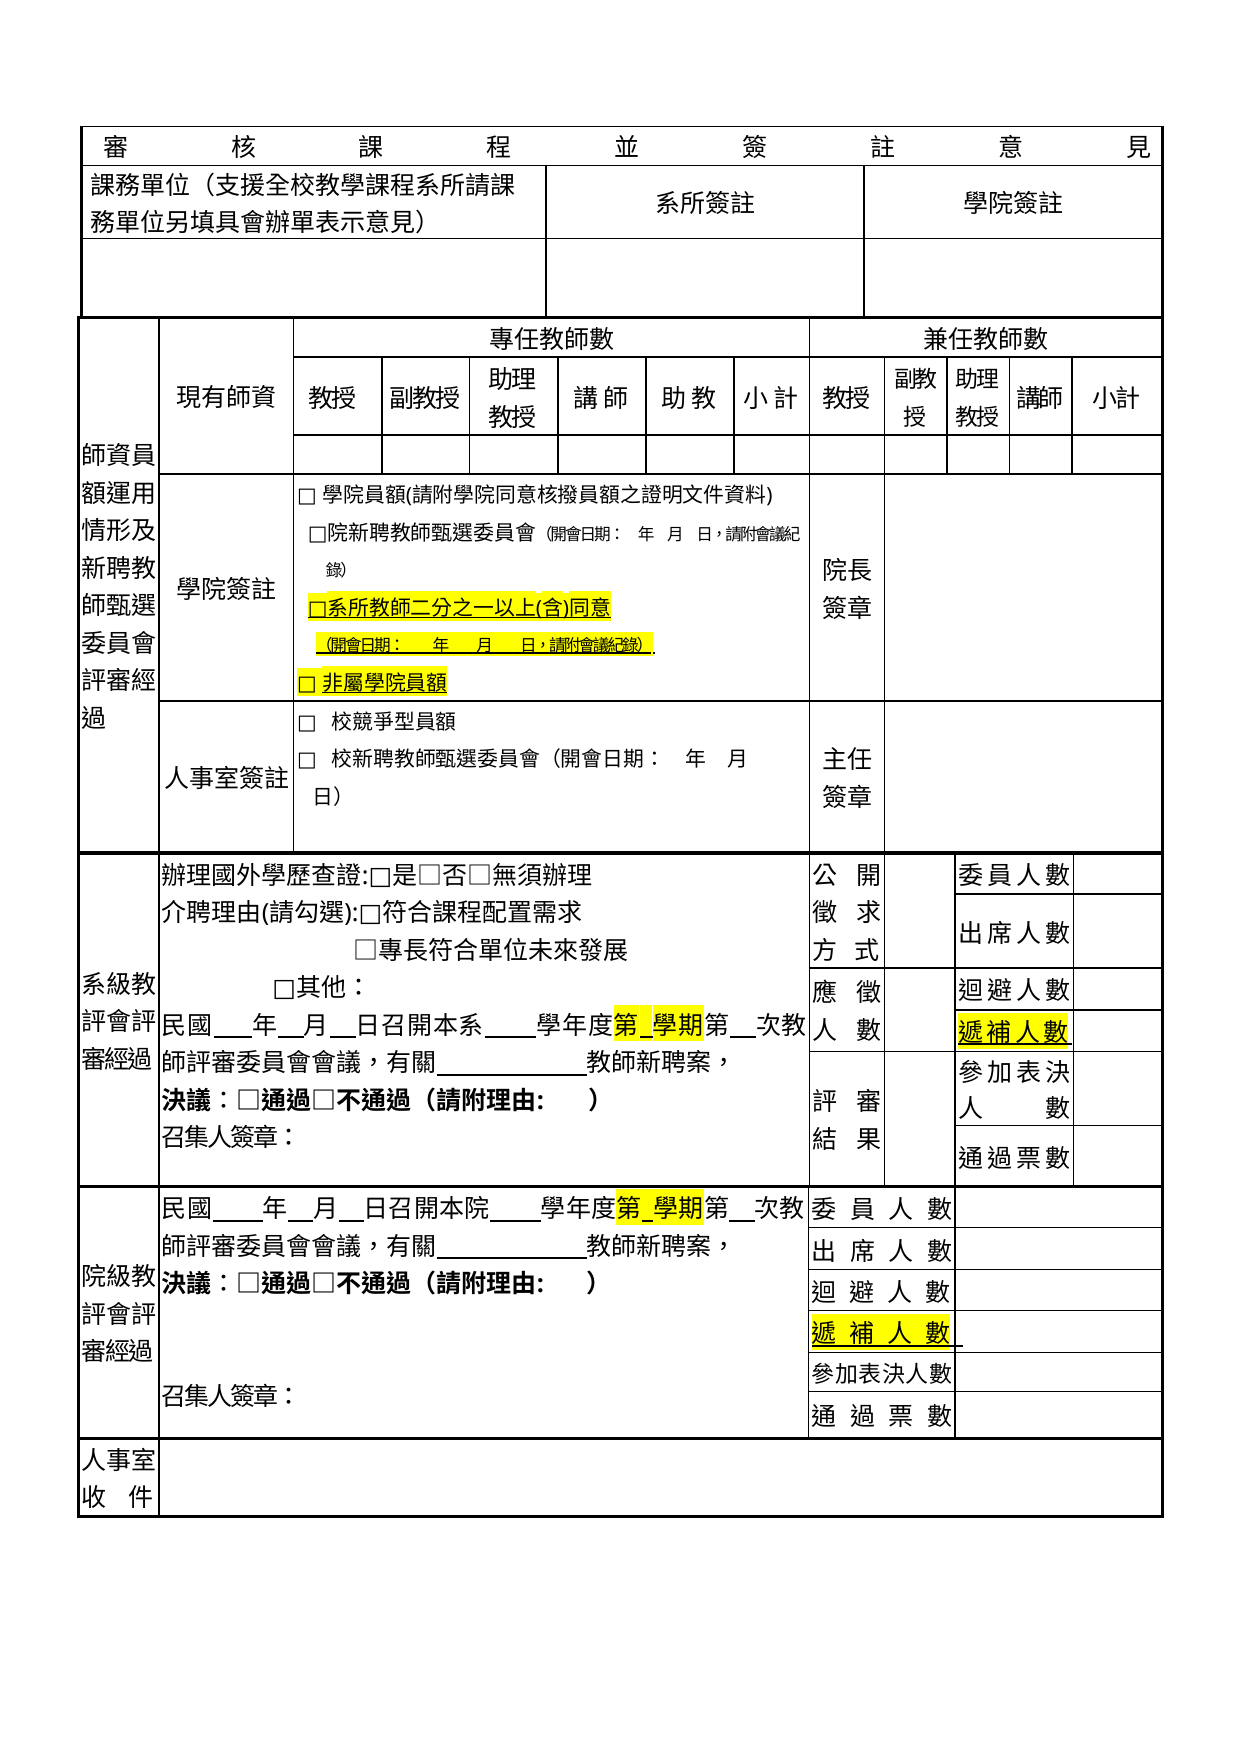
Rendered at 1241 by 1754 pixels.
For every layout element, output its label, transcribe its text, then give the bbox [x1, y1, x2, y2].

table_cell [885, 1052, 954, 1185]
table_cell 學院簽註 [865, 166, 1161, 238]
table_cell 辦理國外學歷查證:□是□否□無須辦理 介聘理由(請勾選):□符合課程配置需求 □專長符合單位未來發展 □其他： 民國 年 月 日召開本系 學年度第 學期第 次教師評審委員會會議，有關 教師新聘案， 決議：□通過□不通過（請附理由: ） 召集人簽章： [160, 855, 809, 1185]
table_cell [948, 436, 1009, 473]
table_cell 公開徵求方式 [810, 855, 884, 967]
table_cell [1074, 1052, 1161, 1125]
table_cell 通過票數 [809, 1392, 954, 1437]
table_cell 小 計 [735, 358, 809, 434]
table_cell [83, 239, 545, 316]
table_cell [885, 436, 946, 473]
table_cell [956, 1188, 1161, 1227]
table_cell 助理 教授 [948, 358, 1009, 434]
table_cell 副教授 [383, 358, 469, 434]
table_cell [956, 1228, 1161, 1269]
table_cell 遞補人數 [956, 1011, 1073, 1051]
table_cell [735, 436, 809, 473]
table_cell 參加表決人數 [809, 1353, 954, 1391]
table_cell 應徵人數 [810, 969, 884, 1051]
table_cell [885, 475, 1161, 700]
table_cell 人事室收件 [80, 1440, 158, 1515]
table_cell 兼任教師數 [810, 319, 1161, 356]
table_cell [1074, 895, 1161, 967]
table_cell [885, 969, 954, 1051]
table_cell 迴避人數 [809, 1270, 954, 1310]
table_cell 民國 年 月 日召開本院 學年度第 學期第 次教師評審委員會會議，有關 教師新聘案， 決議：□通過□不通過（請附理由: ） 召集人簽章： [160, 1188, 808, 1437]
table_cell [470, 436, 557, 473]
table_cell [1074, 855, 1161, 893]
table_cell [810, 436, 884, 473]
table_cell [383, 436, 469, 473]
table_cell [956, 1270, 1161, 1310]
table_cell 出席人數 [956, 895, 1073, 967]
table_cell 助 教 [647, 358, 733, 434]
table_cell 院級教評會評審經過 [80, 1188, 158, 1437]
table_cell [885, 702, 1161, 851]
table_cell 主任 簽章 [810, 702, 884, 851]
table_cell 學院簽註 [160, 475, 293, 700]
table_cell 出席人數 [809, 1228, 954, 1269]
table_cell 副教授 [885, 358, 946, 434]
table_cell [1074, 1126, 1161, 1185]
table_cell 遞補人數 [809, 1311, 954, 1352]
table_cell [1010, 436, 1071, 473]
table_cell 課務單位（支援全校教學課程系所請課務單位另填具會辦單表示意見） [83, 166, 545, 238]
table_cell 系級教評會評審經過 [80, 855, 158, 1185]
table_cell 參加表決人數 [956, 1052, 1073, 1125]
table_cell [160, 1440, 1161, 1515]
table_cell [956, 1311, 1161, 1352]
table_cell [885, 855, 954, 967]
table_cell 評審結果 [810, 1052, 884, 1185]
table_cell 審核課程並簽註意見 [83, 127, 1161, 165]
table_cell 委員人數 [956, 855, 1073, 893]
table_cell [865, 239, 1161, 316]
table_cell [1074, 1011, 1161, 1051]
table_cell [1074, 969, 1161, 1009]
table_cell [647, 436, 733, 473]
table_cell [1073, 436, 1161, 473]
table_cell 院長 簽章 [810, 475, 884, 700]
table_cell 講 師 [559, 358, 645, 434]
table_cell 教授 [294, 358, 381, 434]
table_cell [956, 1353, 1161, 1391]
table_cell [559, 436, 645, 473]
table_cell 講師 [1010, 358, 1071, 434]
table_cell 教授 [810, 358, 884, 434]
table_cell 專任教師數 [294, 319, 809, 356]
table_cell 校競爭型員額 校新聘教師甄選委員會（開會日期： 年 月 日） [294, 702, 809, 851]
table_cell 人事室簽註 [160, 702, 293, 851]
table_cell 學院員額(請附學院同意核撥員額之證明文件資料) □院新聘教師甄選委員會（開會日期： 年 月 日，請附會議紀錄） □系所教師二分之一以上(含)同意 （開會日期： 年 月 日，請附會議紀錄） 非屬學院員額 [294, 475, 809, 700]
table_cell 系所簽註 [547, 166, 863, 238]
table_cell 現有師資 [160, 319, 293, 473]
table_cell 小計 [1073, 358, 1161, 434]
table_cell [547, 239, 863, 316]
table_cell 師資員額運用情形及新聘教師甄選委員會評審經過 [80, 319, 158, 851]
table_cell [294, 436, 381, 473]
table_cell 迴避人數 [956, 969, 1073, 1009]
table_cell [956, 1392, 1161, 1437]
table_cell 委員人數 [809, 1188, 954, 1227]
table_cell 通過票數 [956, 1126, 1073, 1185]
table_cell 助理 教授 [470, 358, 557, 434]
